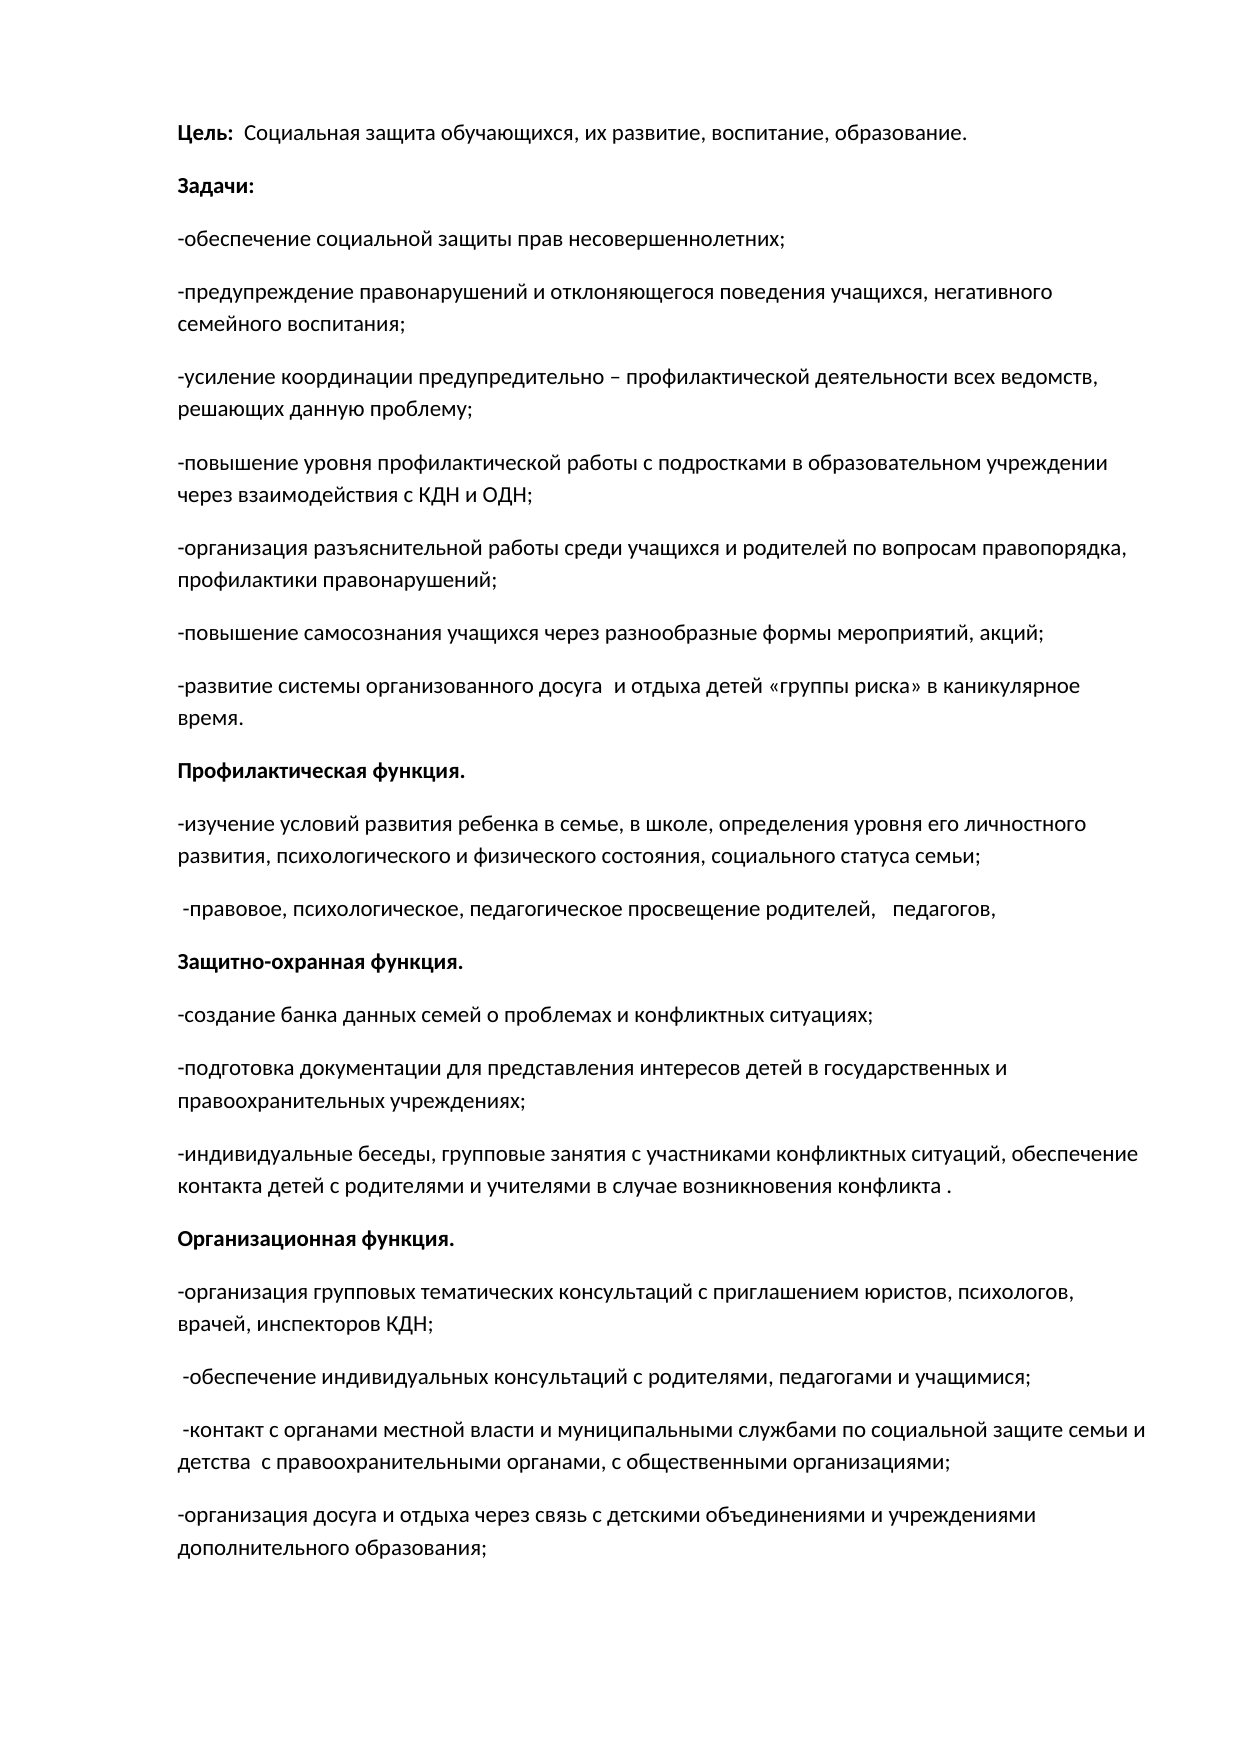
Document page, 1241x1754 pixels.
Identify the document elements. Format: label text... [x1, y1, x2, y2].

text Защитно-охранная функция. [177, 947, 1152, 976]
text -организация разъяснительной работы среди учащихся и родителей по вопросам правопорядка, профилактики правонарушений; [177, 533, 1152, 593]
text -усиление координации предупредительно – профилактической деятельности всех ведомств, решающих данную проблему; [177, 362, 1152, 423]
text -изучение условий развития ребенка в семье, в школе, определения уровня его личностного развития, психологического и физического состояния, социального статуса семьи; [177, 809, 1152, 869]
text -предупреждение правонарушений и отклоняющегося поведения учащихся, негативного семейного воспитания; [177, 277, 1152, 337]
text -обеспечение индивидуальных консультаций с родителями, педагогами и учащимися; [177, 1362, 1152, 1390]
text -развитие системы организованного досуга и отдыха детей «группы риска» в каникулярное время. [177, 671, 1152, 731]
text -подготовка документации для представления интересов детей в государственных и правоохранительных учреждениях; [177, 1053, 1152, 1114]
text Профилактическая функция. [177, 756, 1152, 784]
text -контакт с органами местной власти и муниципальными службами по социальной защите семьи и детства с правоохранительными органами, с общественными организациями; [177, 1415, 1152, 1475]
text -повышение уровня профилактической работы с подростками в образовательном учреждении через взаимодействия с КДН и ОДН; [177, 448, 1152, 508]
text Цель: Социальная защита обучающихся, их развитие, воспитание, образование. [177, 118, 1152, 146]
text -повышение самосознания учащихся через разнообразные формы мероприятий, акций; [177, 618, 1152, 646]
text Задачи: [177, 171, 1152, 199]
text -организация досуга и отдыха через связь с детскими объединениями и учреждениями дополнительного образования; [177, 1500, 1152, 1561]
text -организация групповых тематических консультаций с приглашением юристов, психологов, врачей, инспекторов КДН; [177, 1277, 1152, 1337]
text -создание банка данных семей о проблемах и конфликтных ситуациях; [177, 1001, 1152, 1028]
text Организационная функция. [177, 1224, 1152, 1252]
text -индивидуальные беседы, групповые занятия с участниками конфликтных ситуаций, обеспечение контакта детей с родителями и учителями в случае возникновения конфликта . [177, 1139, 1152, 1199]
text -обеспечение социальной защиты прав несовершеннолетних; [177, 224, 1152, 252]
text -правовое, психологическое, педагогическое просвещение родителей, педагогов, [177, 894, 1152, 922]
